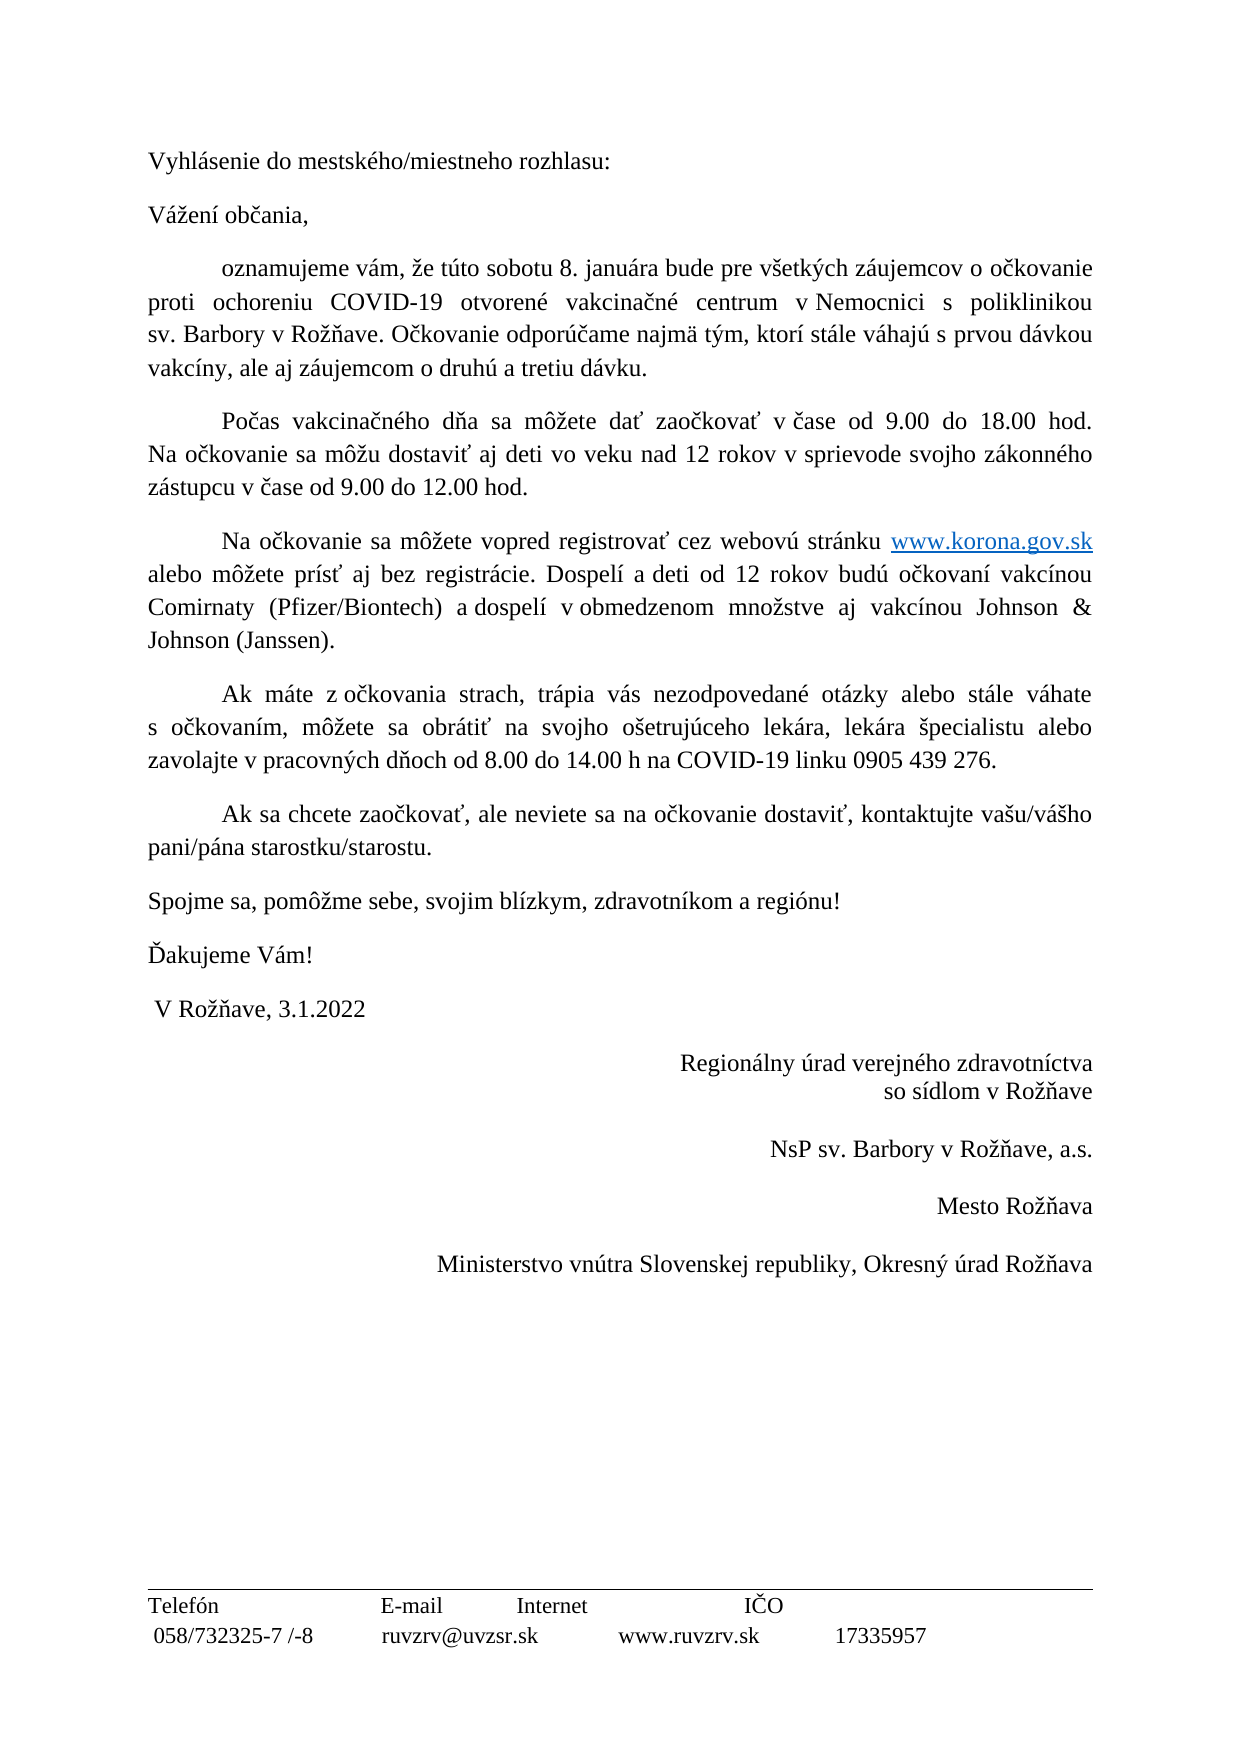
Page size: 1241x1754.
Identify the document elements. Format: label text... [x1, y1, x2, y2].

text oznamujeme vám, že túto sobotu 8. januára bude pre všetkých záujemcov o očkovanie proti ochoreniu COVID-19 otvorené vakcinačné centrum v Nemocnici s poliklinikou sv. Barbory v Rožňave. Očkovanie odporúčame najmä tým, ktorí stále váhajú s prvou dávkou vakcíny, ale aj záujemcom o druhú a tretiu dávku. [148, 253, 1093, 381]
text Ďakujeme Vám! [148, 940, 1093, 969]
text V Rožňave, 3.1.2022 [148, 994, 1093, 1022]
text Vážení občania, [148, 200, 1093, 228]
text Na očkovanie sa môžete vopred registrovať cez webovú stránku www.korona.gov.sk alebo môžete prísť aj bez registrácie. Dospelí a deti od 12 rokov budú očkovaní vakcínou Comirnaty (Pfizer/Biontech) a dospelí v obmedzenom množstve aj vakcínou Johnson & Johnson (Janssen). [148, 526, 1093, 654]
text Ak sa chcete zaočkovať, ale neviete sa na očkovanie dostaviť, kontaktujte vašu/vášho pani/pána starostku/starostu. [148, 799, 1093, 861]
text Spojme sa, pomôžme sebe, svojim blízkym, zdravotníkom a regiónu! [148, 886, 1093, 915]
text Vyhlásenie do mestského/miestneho rozhlasu: [148, 146, 1093, 174]
text NsP sv. Barbory v Rožňave, a.s. [148, 1134, 1093, 1163]
text Mesto Rožňava [148, 1191, 1093, 1220]
text Ministerstvo vnútra Slovenskej republiky, Okresný úrad Rožňava [148, 1249, 1093, 1278]
text Regionálny úrad verejného zdravotníctva [148, 1048, 1093, 1076]
text Počas vakcinačného dňa sa môžete dať zaočkovať v čase od 9.00 do 18.00 hod. Na očkovanie sa môžu dostaviť aj deti vo veku nad 12 rokov v sprievode svojho zákonného zástupcu v čase od 9.00 do 12.00 hod. [148, 406, 1093, 501]
text so sídlom v Rožňave [148, 1076, 1093, 1105]
text Ak máte z očkovania strach, trápia vás nezodpovedané otázky alebo stále váhate s očkovaním, môžete sa obrátiť na svojho ošetrujúceho lekára, lekára špecialistu alebo zavolajte v pracovných dňoch od 8.00 do 14.00 h na COVID-19 linku 0905 439 276. [148, 679, 1093, 774]
